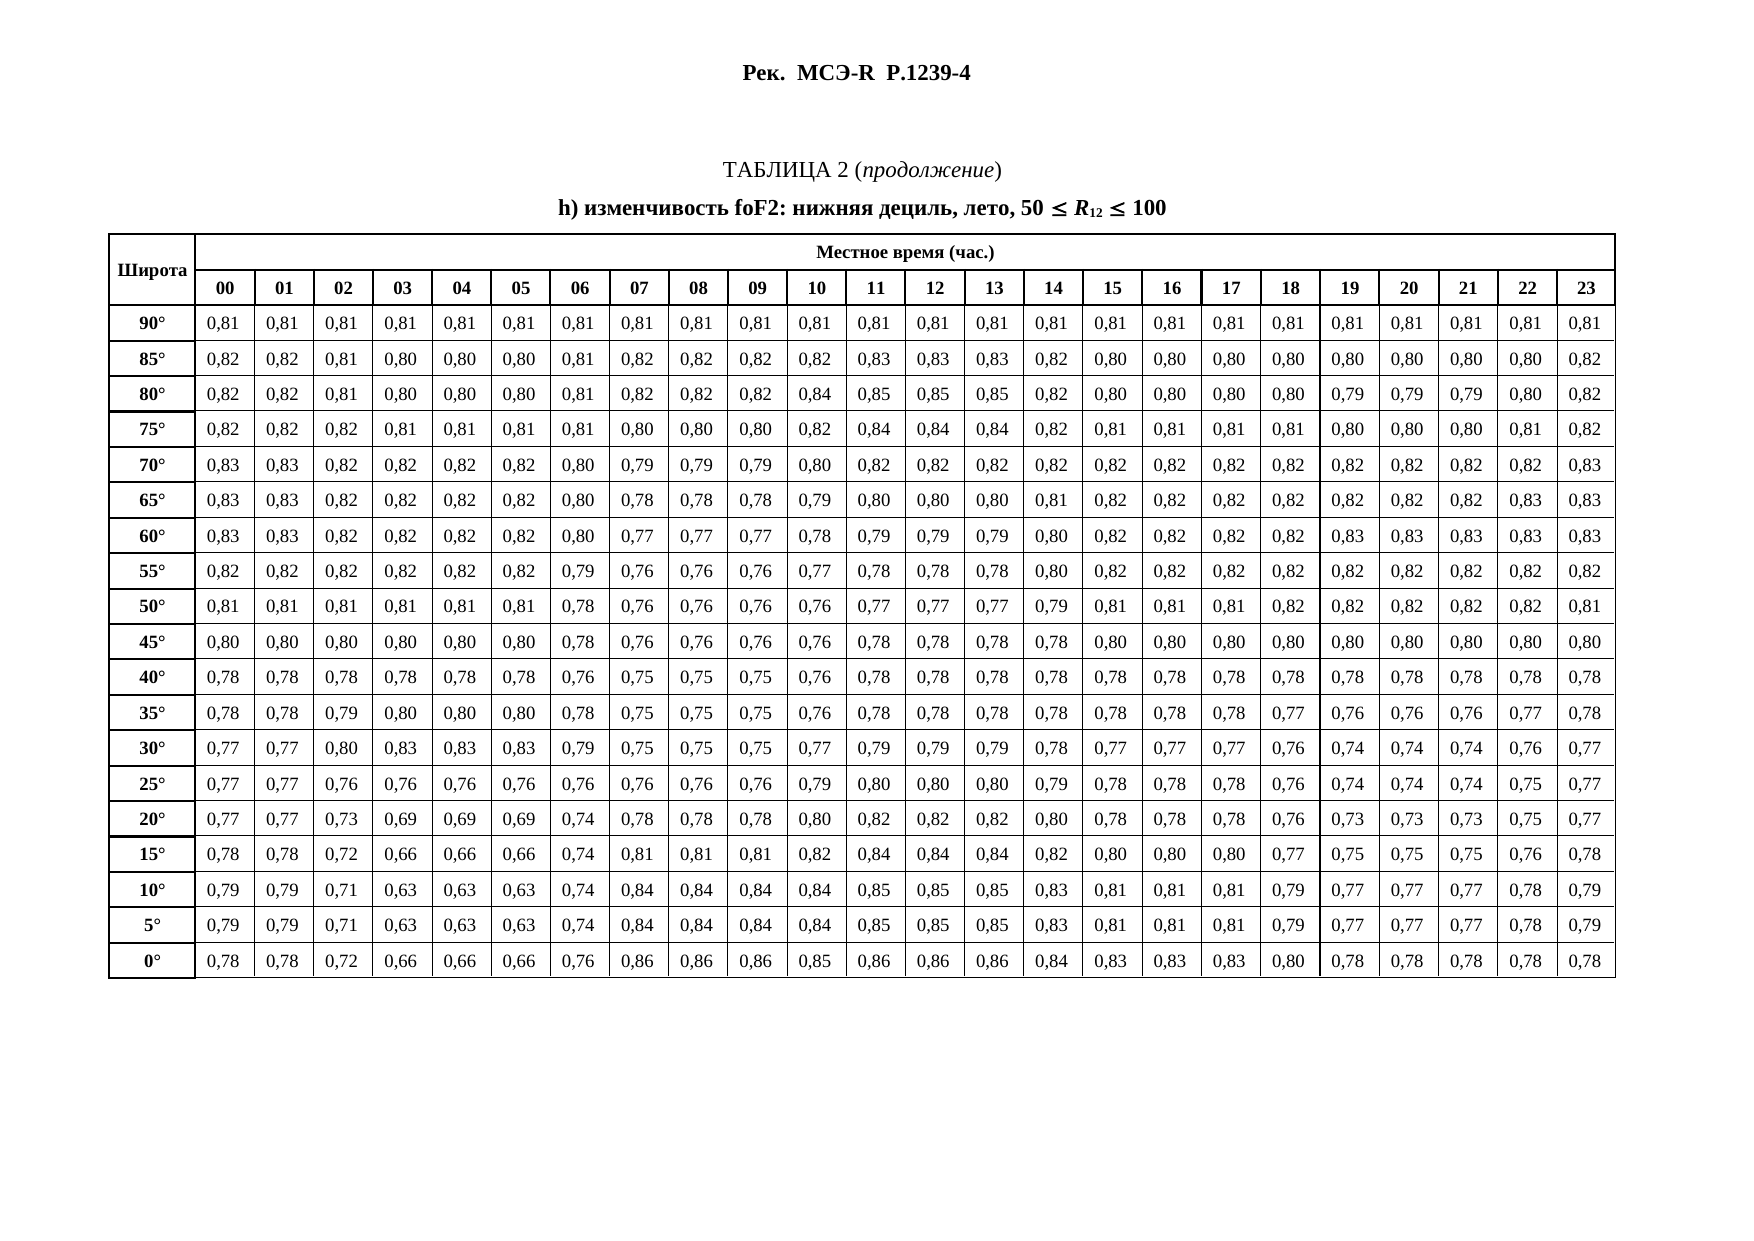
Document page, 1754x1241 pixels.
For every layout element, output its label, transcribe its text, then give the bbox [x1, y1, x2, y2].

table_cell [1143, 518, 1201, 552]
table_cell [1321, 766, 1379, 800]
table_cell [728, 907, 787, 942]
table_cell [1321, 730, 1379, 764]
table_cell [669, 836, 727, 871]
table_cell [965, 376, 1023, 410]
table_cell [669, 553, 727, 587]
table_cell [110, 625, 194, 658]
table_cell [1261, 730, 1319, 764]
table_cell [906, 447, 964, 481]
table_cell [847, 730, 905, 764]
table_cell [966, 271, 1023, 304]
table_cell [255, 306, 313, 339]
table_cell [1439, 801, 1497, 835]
title h) изменчивость foF2: нижняя дециль, лето, 50 R12 100 [118, 194, 1606, 221]
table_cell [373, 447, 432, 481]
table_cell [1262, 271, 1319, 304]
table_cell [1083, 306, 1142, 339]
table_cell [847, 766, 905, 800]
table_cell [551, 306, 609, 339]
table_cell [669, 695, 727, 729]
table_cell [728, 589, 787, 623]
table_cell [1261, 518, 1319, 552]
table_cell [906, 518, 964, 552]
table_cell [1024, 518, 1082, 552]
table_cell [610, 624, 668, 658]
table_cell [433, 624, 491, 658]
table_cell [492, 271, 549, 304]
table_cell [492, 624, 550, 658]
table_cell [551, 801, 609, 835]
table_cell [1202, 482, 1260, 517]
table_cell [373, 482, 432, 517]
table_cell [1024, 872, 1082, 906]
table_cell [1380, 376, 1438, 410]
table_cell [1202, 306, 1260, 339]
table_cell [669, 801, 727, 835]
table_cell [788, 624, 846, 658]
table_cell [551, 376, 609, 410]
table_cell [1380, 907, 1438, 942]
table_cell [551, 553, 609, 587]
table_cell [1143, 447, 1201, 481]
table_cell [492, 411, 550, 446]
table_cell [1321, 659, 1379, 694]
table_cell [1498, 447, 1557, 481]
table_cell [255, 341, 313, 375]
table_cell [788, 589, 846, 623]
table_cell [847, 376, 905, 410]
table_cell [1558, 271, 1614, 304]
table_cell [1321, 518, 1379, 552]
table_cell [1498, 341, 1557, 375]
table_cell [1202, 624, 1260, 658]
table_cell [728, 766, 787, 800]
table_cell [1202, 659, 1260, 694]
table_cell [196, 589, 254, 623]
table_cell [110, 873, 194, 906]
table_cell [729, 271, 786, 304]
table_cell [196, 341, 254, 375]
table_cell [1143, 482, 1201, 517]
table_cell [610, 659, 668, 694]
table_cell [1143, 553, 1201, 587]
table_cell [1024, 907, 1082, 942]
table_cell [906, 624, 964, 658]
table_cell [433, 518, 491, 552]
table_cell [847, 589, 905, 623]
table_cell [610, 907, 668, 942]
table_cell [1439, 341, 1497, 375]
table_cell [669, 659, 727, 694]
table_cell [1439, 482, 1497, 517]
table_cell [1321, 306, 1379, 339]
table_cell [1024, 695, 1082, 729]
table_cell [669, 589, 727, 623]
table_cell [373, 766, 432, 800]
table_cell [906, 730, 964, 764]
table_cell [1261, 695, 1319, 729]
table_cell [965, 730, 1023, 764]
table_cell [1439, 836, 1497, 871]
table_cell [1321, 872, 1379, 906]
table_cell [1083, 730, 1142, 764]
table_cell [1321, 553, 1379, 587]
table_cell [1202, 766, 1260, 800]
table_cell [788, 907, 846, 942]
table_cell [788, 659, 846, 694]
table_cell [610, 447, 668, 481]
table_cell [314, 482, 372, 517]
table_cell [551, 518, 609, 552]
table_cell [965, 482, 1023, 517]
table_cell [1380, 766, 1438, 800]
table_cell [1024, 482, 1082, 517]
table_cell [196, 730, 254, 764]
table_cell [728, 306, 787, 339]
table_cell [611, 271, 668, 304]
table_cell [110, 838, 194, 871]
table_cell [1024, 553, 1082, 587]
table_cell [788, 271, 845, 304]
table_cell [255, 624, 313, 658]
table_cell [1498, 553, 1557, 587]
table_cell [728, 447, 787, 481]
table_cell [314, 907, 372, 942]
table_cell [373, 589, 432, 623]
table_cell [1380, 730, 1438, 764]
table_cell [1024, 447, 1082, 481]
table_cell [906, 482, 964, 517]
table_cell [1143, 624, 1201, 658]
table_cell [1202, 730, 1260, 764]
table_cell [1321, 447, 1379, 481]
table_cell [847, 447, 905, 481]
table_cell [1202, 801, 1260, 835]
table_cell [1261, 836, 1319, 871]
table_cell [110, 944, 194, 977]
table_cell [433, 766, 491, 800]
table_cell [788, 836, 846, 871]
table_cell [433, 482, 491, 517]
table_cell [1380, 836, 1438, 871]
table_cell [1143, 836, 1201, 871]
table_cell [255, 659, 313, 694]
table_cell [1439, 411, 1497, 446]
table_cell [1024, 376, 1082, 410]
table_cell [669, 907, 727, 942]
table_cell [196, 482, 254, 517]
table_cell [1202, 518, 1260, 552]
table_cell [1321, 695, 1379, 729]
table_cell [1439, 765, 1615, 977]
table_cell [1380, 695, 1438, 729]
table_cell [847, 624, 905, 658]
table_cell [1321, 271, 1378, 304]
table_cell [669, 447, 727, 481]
text ТАБЛИЦА 2 (продолжение) [118, 156, 1606, 182]
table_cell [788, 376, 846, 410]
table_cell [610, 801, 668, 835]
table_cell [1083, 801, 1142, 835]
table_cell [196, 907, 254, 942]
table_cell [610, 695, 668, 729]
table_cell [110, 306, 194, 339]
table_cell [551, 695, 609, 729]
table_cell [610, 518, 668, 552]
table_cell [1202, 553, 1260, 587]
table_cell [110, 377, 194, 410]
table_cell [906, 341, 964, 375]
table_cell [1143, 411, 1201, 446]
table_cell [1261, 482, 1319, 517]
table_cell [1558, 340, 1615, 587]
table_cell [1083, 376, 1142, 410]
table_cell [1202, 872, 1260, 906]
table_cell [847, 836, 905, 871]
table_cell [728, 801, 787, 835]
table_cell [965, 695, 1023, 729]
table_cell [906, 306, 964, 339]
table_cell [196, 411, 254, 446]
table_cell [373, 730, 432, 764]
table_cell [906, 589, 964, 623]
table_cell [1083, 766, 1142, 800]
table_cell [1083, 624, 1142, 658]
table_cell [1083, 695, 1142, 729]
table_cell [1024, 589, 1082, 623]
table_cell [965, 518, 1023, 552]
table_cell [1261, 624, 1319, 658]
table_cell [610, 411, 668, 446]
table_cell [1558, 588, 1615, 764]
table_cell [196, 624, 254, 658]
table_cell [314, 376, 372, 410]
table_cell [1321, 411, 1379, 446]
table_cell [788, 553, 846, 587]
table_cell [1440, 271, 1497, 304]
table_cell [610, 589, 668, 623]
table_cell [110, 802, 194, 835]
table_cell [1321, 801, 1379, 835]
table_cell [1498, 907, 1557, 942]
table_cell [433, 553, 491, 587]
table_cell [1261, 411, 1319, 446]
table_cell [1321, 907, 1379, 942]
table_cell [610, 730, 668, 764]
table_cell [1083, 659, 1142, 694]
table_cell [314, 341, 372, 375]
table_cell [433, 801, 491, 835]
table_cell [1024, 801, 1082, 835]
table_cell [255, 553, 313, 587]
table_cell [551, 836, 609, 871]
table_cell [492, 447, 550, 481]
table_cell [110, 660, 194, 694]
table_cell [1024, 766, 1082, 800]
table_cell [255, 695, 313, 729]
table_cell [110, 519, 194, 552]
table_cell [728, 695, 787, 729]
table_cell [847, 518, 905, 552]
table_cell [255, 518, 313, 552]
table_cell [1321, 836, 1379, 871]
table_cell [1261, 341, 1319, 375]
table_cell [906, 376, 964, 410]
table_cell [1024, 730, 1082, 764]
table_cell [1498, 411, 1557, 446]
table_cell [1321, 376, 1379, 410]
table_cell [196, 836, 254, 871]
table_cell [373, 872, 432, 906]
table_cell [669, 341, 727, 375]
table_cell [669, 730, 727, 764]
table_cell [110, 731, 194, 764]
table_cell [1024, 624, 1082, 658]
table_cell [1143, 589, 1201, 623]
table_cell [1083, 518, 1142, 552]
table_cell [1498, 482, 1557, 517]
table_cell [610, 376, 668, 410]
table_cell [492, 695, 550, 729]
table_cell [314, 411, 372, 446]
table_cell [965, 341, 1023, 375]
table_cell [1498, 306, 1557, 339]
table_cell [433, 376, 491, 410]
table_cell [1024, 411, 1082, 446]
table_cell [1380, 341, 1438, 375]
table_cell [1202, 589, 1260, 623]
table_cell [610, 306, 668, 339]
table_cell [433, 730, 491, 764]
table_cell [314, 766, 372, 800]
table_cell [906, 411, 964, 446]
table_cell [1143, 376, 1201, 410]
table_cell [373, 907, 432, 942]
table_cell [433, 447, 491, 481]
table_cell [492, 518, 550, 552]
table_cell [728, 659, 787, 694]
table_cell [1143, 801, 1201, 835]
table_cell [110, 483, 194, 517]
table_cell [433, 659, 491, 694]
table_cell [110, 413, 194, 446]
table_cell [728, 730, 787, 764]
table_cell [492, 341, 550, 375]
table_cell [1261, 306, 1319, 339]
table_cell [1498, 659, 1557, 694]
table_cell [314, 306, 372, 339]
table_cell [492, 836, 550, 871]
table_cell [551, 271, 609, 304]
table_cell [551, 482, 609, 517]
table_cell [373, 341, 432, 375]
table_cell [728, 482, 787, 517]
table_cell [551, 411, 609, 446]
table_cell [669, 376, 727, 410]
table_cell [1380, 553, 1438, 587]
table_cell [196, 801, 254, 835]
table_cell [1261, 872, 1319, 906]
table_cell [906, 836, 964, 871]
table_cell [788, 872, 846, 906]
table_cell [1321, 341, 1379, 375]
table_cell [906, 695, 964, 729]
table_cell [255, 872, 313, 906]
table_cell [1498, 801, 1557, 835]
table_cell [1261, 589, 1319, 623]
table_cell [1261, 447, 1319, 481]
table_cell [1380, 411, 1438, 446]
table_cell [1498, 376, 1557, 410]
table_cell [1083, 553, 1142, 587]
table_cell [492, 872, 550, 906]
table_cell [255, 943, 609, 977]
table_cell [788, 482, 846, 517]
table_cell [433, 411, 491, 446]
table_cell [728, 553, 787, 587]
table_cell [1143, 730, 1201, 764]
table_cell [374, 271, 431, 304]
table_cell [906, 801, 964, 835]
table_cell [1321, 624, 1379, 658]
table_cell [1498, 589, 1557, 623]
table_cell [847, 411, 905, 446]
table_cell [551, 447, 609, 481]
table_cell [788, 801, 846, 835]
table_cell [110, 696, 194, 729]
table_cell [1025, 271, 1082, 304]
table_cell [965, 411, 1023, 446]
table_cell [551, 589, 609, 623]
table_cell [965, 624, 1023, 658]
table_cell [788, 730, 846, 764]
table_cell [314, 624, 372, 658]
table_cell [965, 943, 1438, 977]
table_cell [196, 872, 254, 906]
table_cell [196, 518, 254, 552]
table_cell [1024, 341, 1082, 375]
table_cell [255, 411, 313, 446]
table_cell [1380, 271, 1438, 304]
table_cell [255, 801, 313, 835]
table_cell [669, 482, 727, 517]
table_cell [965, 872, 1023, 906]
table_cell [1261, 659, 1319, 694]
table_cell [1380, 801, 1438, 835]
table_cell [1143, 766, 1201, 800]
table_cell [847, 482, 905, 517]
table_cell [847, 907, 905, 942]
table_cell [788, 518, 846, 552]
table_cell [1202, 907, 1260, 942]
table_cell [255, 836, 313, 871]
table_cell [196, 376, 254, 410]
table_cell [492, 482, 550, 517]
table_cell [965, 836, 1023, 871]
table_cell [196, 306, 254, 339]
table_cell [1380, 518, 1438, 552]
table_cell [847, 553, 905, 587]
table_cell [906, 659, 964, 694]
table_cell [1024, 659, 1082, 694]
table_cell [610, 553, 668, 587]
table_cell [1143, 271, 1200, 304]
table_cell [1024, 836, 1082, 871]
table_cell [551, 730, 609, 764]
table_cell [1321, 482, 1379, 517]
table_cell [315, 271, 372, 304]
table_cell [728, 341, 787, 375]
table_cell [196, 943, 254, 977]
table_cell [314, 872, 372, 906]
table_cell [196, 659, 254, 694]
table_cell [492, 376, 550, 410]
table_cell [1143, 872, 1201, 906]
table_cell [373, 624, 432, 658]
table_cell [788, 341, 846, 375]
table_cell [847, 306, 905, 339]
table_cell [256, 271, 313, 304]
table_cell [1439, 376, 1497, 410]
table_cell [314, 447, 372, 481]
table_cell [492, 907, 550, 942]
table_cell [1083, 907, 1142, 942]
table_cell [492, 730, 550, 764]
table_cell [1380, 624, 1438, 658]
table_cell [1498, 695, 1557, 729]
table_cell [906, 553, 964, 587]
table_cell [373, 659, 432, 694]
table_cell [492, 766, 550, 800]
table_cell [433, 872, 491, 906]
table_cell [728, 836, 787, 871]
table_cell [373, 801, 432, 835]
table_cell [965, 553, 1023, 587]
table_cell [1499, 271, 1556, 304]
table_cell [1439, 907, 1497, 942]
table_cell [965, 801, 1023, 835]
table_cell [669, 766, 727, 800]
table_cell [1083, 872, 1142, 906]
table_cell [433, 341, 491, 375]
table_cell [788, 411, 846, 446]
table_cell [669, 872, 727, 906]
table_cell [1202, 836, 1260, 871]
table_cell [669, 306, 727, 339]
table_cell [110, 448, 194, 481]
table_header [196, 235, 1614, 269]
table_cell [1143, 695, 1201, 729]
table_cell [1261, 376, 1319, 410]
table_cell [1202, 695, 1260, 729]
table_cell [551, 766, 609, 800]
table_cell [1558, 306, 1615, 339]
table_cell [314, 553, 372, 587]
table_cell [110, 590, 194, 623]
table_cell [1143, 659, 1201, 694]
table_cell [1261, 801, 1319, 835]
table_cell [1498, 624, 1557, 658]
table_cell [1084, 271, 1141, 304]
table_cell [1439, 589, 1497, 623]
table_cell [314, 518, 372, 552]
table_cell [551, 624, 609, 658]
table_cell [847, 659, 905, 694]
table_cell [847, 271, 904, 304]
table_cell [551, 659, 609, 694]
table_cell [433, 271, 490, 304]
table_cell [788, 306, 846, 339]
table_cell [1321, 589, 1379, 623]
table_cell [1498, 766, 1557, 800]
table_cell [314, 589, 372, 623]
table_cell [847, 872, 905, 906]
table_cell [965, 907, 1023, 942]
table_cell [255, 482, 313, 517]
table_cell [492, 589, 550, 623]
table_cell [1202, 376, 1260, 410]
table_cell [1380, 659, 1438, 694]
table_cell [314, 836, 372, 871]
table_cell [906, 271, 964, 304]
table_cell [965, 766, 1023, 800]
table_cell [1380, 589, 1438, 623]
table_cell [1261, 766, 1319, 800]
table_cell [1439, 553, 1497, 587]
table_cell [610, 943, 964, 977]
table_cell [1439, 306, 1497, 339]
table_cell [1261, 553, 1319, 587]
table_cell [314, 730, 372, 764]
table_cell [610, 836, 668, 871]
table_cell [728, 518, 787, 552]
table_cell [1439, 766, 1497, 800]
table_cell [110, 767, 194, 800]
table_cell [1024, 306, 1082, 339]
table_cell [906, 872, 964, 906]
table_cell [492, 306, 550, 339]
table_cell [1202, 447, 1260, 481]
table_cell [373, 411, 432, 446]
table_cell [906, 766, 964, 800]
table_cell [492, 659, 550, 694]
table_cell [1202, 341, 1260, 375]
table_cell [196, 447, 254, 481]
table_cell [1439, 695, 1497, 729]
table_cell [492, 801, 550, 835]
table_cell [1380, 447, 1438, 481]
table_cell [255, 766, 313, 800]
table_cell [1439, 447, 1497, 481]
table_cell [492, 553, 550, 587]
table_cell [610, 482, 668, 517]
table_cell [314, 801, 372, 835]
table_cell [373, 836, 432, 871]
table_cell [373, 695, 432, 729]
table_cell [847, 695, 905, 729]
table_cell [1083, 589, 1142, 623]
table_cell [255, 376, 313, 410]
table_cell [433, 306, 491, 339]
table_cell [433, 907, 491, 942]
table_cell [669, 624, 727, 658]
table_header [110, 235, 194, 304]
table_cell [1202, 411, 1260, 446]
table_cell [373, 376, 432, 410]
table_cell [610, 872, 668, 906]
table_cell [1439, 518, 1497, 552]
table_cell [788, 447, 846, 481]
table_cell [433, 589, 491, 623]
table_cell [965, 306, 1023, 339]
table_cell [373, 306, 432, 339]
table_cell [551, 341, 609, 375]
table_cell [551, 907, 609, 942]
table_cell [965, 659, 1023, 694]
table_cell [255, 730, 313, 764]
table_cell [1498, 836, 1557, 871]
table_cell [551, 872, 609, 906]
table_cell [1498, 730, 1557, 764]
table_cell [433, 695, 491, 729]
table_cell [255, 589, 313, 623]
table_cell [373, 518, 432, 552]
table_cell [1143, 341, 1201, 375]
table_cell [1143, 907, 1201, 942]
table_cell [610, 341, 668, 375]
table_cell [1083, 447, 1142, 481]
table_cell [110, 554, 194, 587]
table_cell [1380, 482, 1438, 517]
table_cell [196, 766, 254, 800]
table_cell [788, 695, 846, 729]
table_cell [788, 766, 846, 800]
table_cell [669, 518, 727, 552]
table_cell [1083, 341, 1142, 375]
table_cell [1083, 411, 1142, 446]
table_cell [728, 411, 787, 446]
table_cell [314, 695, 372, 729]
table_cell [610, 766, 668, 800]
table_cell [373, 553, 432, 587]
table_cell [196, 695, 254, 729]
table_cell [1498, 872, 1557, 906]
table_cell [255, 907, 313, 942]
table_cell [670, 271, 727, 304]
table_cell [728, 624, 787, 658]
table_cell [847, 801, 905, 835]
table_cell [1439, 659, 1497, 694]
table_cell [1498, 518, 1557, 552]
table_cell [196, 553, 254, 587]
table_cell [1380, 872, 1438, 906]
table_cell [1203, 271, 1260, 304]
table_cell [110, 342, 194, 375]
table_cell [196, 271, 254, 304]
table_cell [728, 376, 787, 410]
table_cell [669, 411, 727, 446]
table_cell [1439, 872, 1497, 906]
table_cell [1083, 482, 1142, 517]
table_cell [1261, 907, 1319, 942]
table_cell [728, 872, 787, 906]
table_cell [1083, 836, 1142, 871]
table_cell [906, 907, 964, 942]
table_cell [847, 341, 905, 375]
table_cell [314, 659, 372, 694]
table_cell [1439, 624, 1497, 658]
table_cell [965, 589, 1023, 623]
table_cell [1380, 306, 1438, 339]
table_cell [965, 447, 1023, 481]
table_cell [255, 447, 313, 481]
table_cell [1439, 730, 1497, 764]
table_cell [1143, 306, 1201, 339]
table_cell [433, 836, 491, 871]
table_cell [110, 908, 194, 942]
